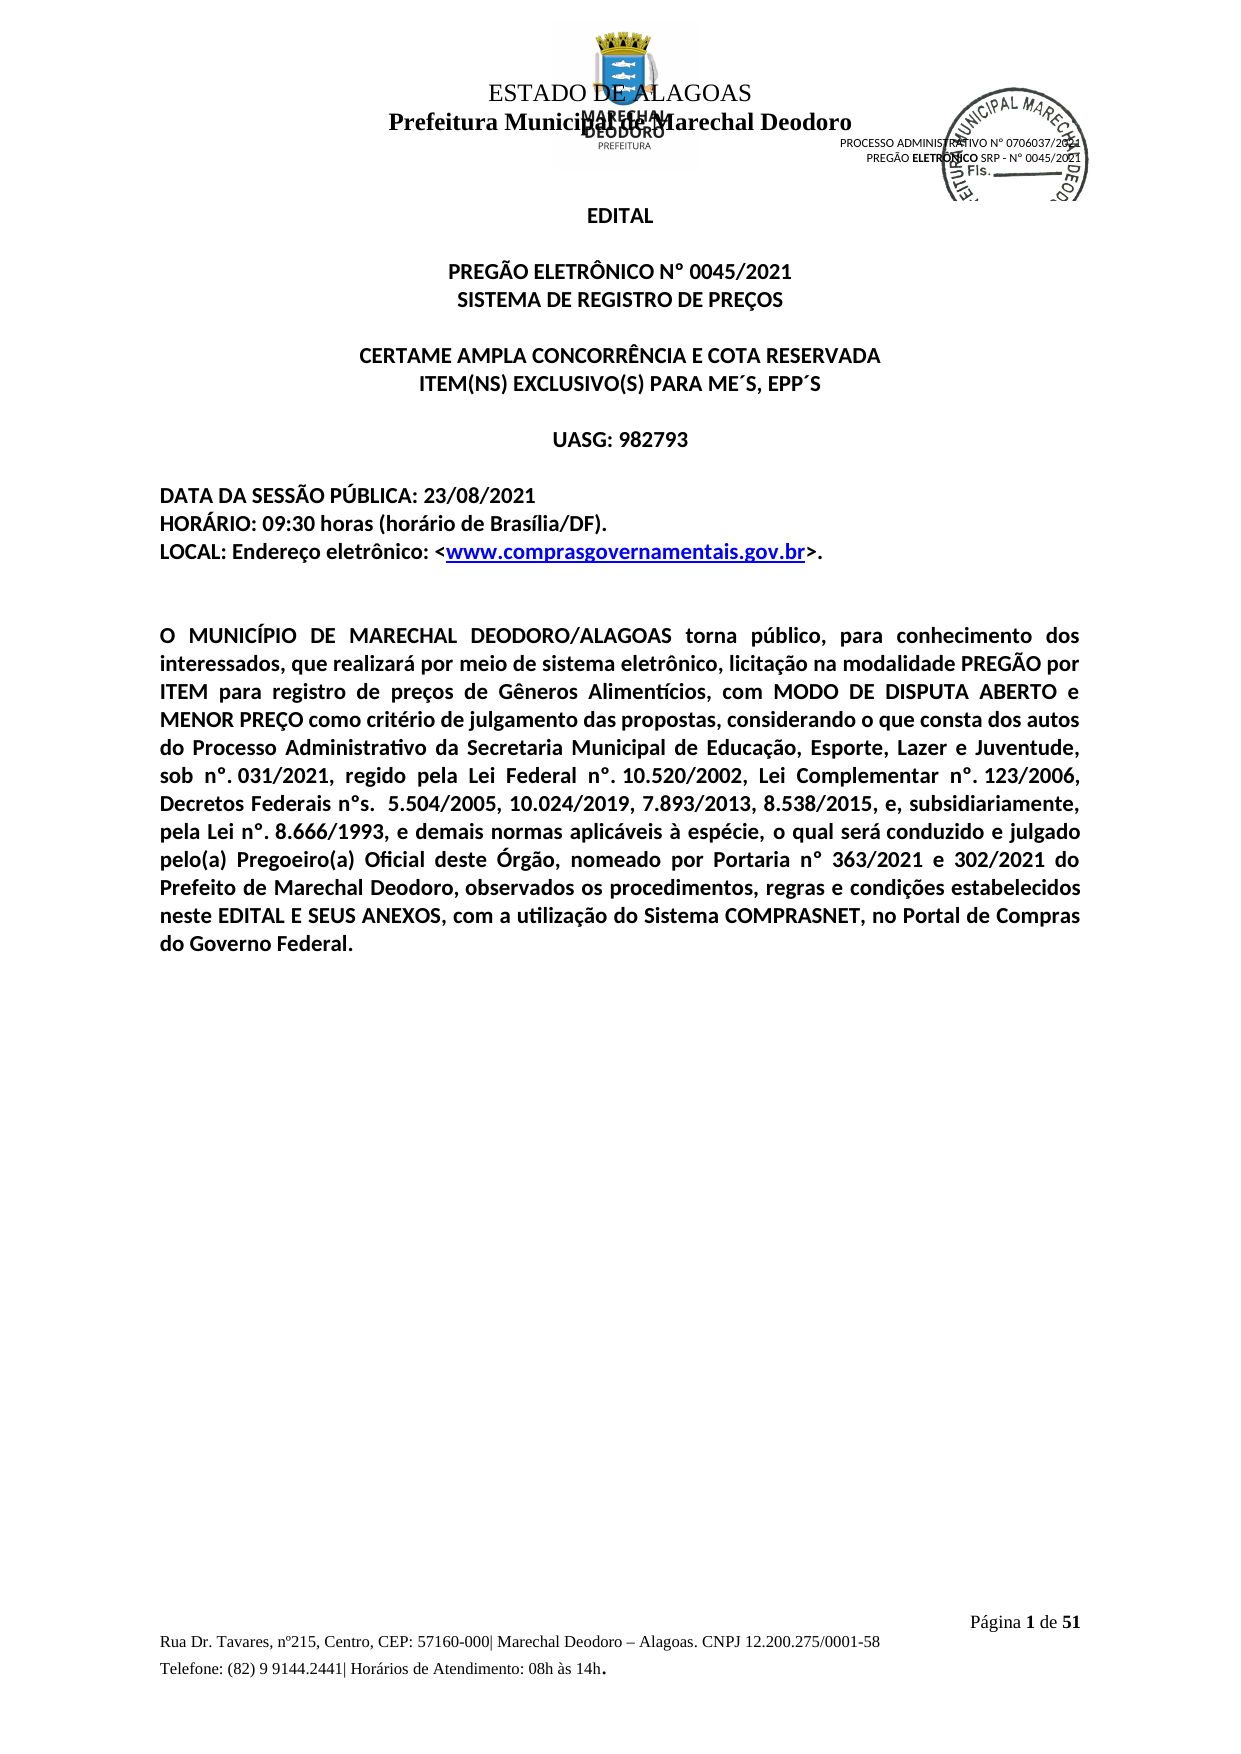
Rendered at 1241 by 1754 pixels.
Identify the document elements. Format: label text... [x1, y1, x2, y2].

text PREGÃO ELETRÔNICO Nº 0045/2021 [159, 257, 1081, 285]
text SISTEMA DE REGISTRO DE PREÇOS [159, 285, 1081, 313]
text ITEM(NS) EXCLUSIVO(S) PARA ME´S, EPP´S [159, 369, 1081, 397]
text CERTAME AMPLA CONCORRÊNCIA E COTA RESERVADA [159, 341, 1081, 369]
picture [553, 21, 702, 170]
text LOCAL: Endereço eletrônico: <www.comprasgovernamentais.gov.br>. [159, 537, 1081, 565]
picture [938, 85, 1091, 236]
text DATA DA SESSÃO PÚBLICA: 23/08/2021 [159, 481, 1081, 509]
text HORÁRIO: 09:30 horas (horário de Brasília/DF). [159, 509, 1081, 537]
text EDITAL [159, 201, 1081, 229]
text UASG: 982793 [159, 425, 1081, 453]
picture [555, 86, 564, 100]
text O MUNICÍPIO DE MARECHAL DEODORO/ALAGOAS torna público, para conhecimento dos interessados, que realizará por meio de sistema eletrônico, licitação na modalidade PREGÃO por ITEM para registro de preços de Gêneros Alimentícios, com MODO DE DISPUTA ABERTO e MENOR PREÇO como critério de julgamento das propostas, considerando o que consta dos autos do Processo Administrativo da Secretaria Municipal de Educação, Esporte, Lazer e Juventude, sob nº. 031/2021, regido pela Lei Federal nº. 10.520/2002, Lei Complementar nº. 123/2006, Decretos Federais nºs. 5.504/2005, 10.024/2019, 7.893/2013, 8.538/2015, e, subsidiariamente, pela Lei nº. 8.666/1993, e demais normas aplicáveis à espécie, o qual será conduzido e julgado pelo(a) Pregoeiro(a) Oficial deste Órgão, nomeado por Portaria nº 363/2021 e 302/2021 do Prefeito de Marechal Deodoro, observados os procedimentos, regras e condições estabelecidos neste EDITAL E SEUS ANEXOS, com a utilização do Sistema COMPRASNET, no Portal de Compras do Governo Federal. [159, 621, 1081, 957]
